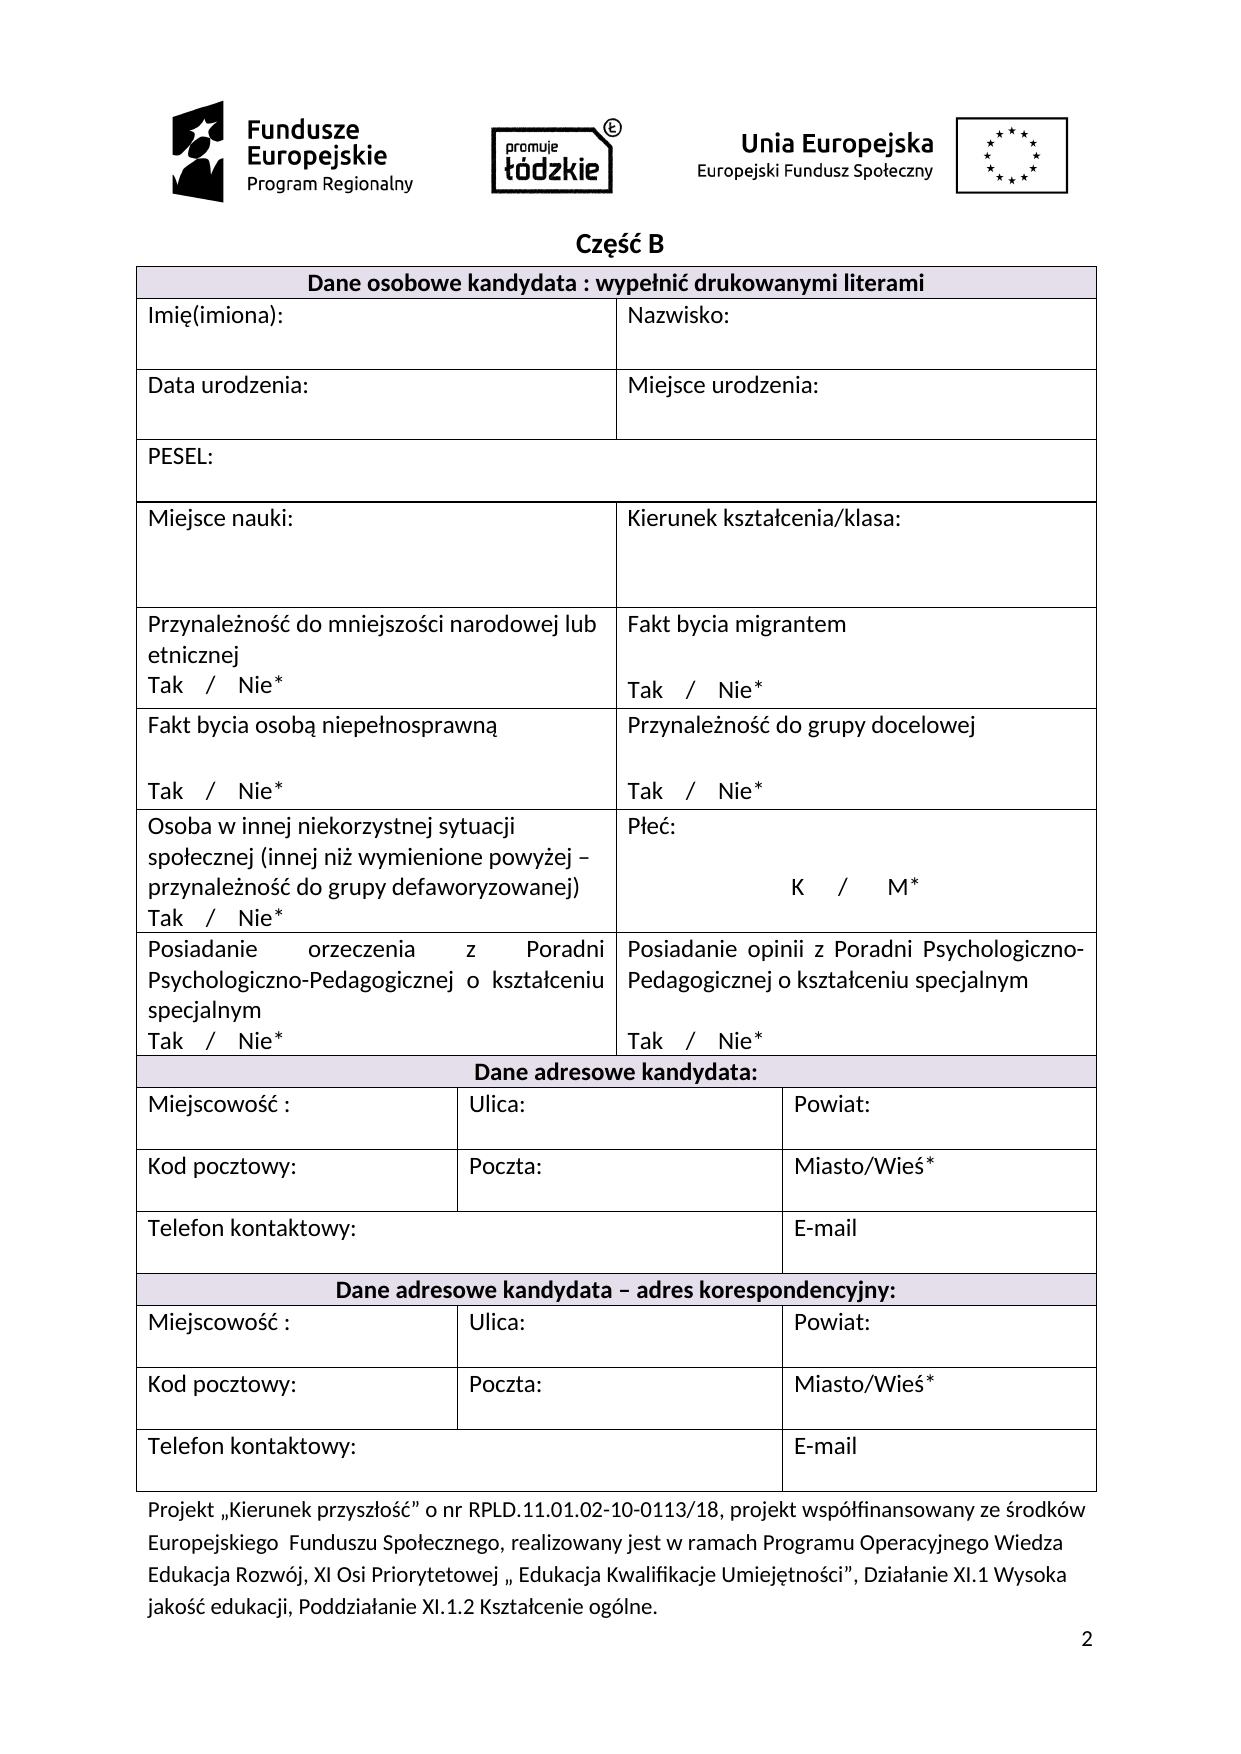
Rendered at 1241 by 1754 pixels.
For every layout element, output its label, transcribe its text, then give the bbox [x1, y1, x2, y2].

table_cell Kod pocztowy: [137, 1368, 457, 1429]
table_cell Miejsce nauki: [137, 503, 616, 607]
table_cell Miejsce urodzenia: [617, 370, 1096, 439]
table_cell Telefon kontaktowy: [137, 1212, 782, 1273]
table_cell Dane adresowe kandydata – adres korespondencyjny: [137, 1274, 1096, 1305]
table_cell Nazwisko: [617, 299, 1096, 368]
table_cell Miejscowość : [137, 1306, 457, 1367]
table_cell Ulica: [458, 1088, 782, 1149]
table_cell Fakt bycia osobą niepełnosprawną Tak / Nie* [137, 709, 616, 809]
table_cell Przynależność do grupy docelowej Tak / Nie* [617, 709, 1096, 809]
table_cell Fakt bycia migrantem Tak / Nie* [617, 608, 1096, 708]
table_cell Powiat: [783, 1306, 1096, 1367]
table_cell Powiat: [783, 1088, 1096, 1149]
table_cell Kierunek kształcenia/klasa: [617, 503, 1096, 607]
table_cell Miasto/Wieś* [783, 1368, 1096, 1429]
table_cell Osoba w innej niekorzystnej sytuacji społecznej (innej niż wymienione powyżej –przynależność do grupy defaworyzowanej) Tak / Nie* [137, 810, 616, 932]
table_cell Poczta: [458, 1368, 782, 1429]
table_cell Telefon kontaktowy: [137, 1430, 782, 1491]
table_cell Przynależność do mniejszości narodowej lub etnicznej Tak / Nie* [137, 608, 616, 708]
table_cell Ulica: [458, 1306, 782, 1367]
table_cell E-mail [783, 1212, 1096, 1273]
table_cell PESEL: [137, 440, 1096, 501]
table_cell Poczta: [458, 1150, 782, 1211]
table_cell E-mail [783, 1430, 1096, 1491]
text Część B [148, 226, 1093, 261]
picture [147, 73, 1093, 226]
table_cell Dane adresowe kandydata: [137, 1056, 1096, 1087]
table_cell Posiadanie opinii z Poradni Psychologiczno-Pedagogicznej o kształceniu specjalnym Tak / Nie* [617, 933, 1096, 1055]
table_header Dane osobowe kandydata : wypełnić drukowanymi literami [137, 267, 1096, 298]
table_cell Posiadanie orzeczenia z Poradni Psychologiczno-Pedagogicznej o kształceniu specjalnym Tak / Nie* [137, 933, 616, 1055]
table_cell Data urodzenia: [137, 370, 616, 439]
table_cell Imię(imiona): [137, 299, 616, 368]
table_cell Miasto/Wieś* [783, 1150, 1096, 1211]
table_cell Miejscowość : [137, 1088, 457, 1149]
table_cell Kod pocztowy: [137, 1150, 457, 1211]
table_cell Płeć: K / M* [617, 810, 1096, 932]
